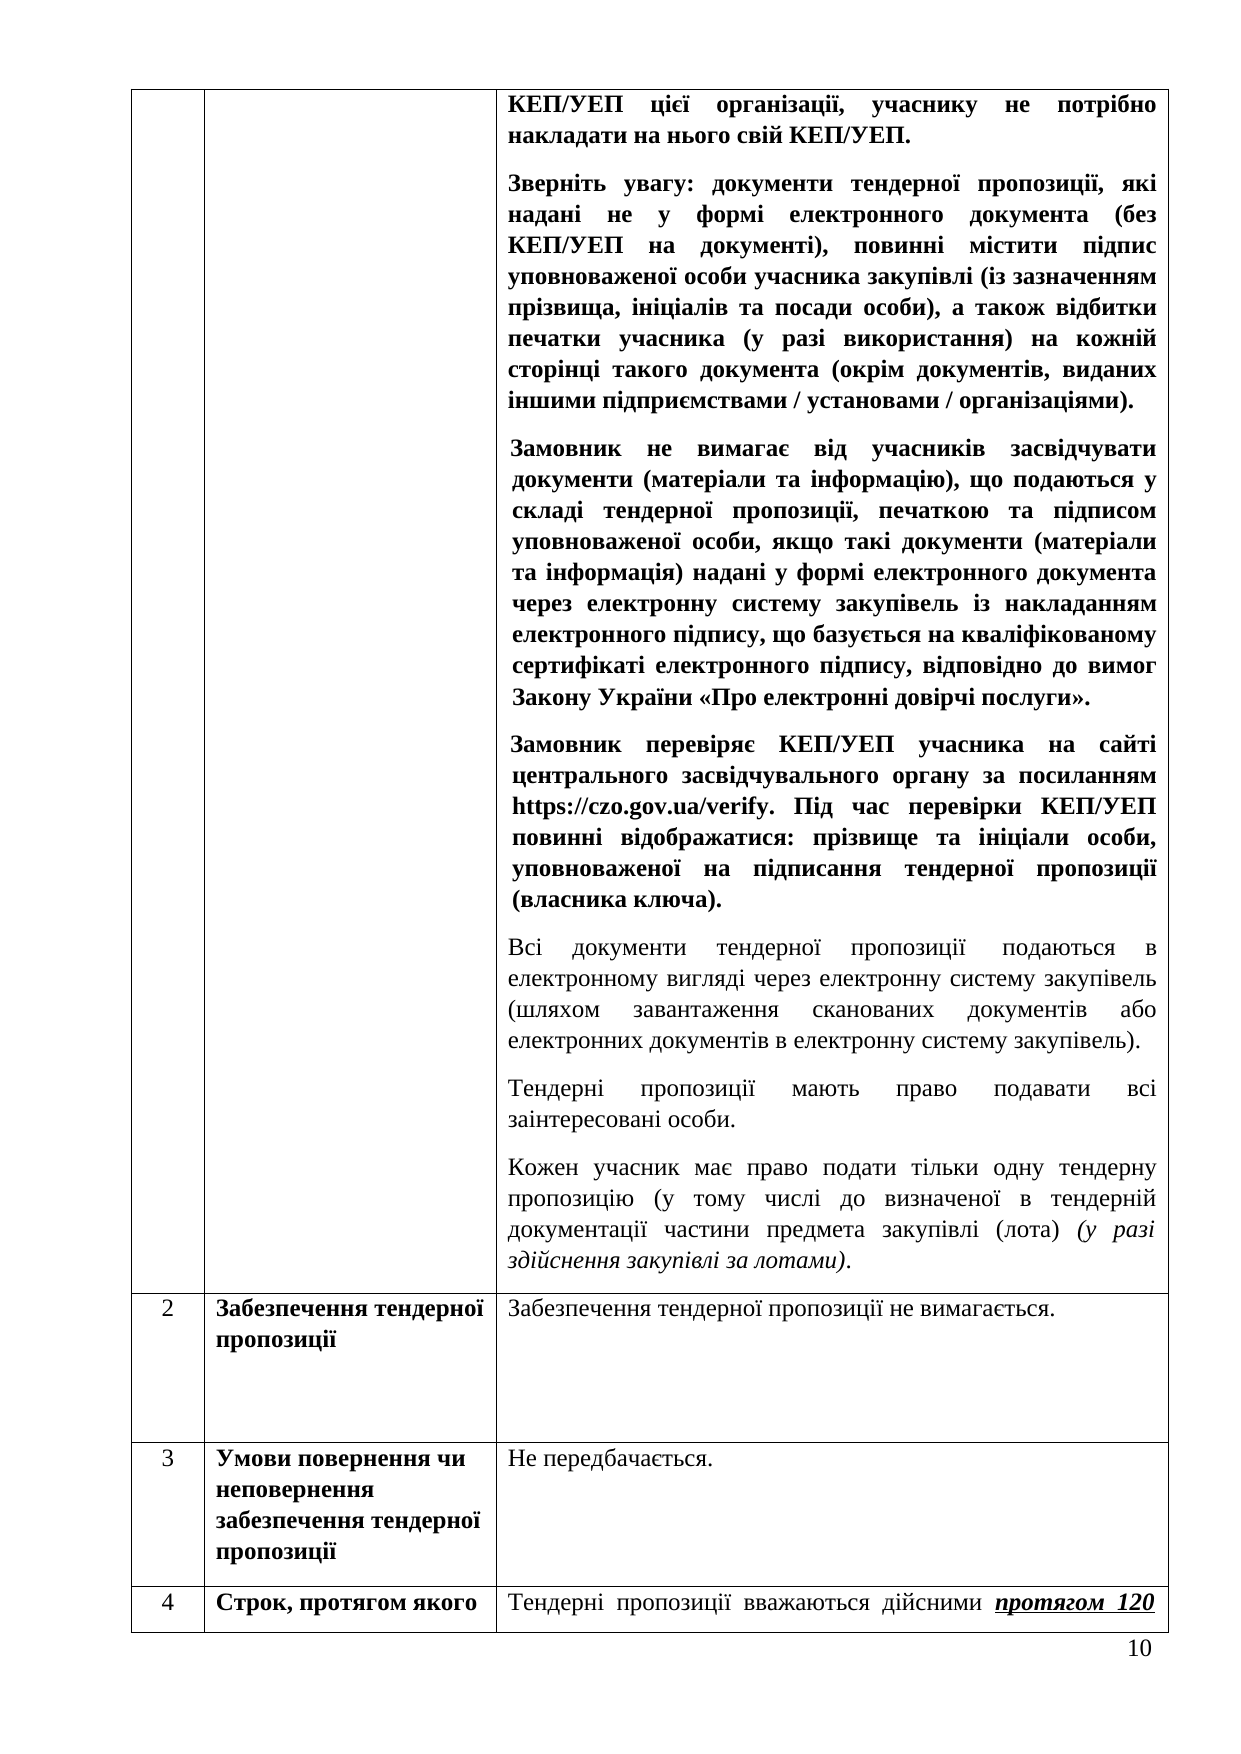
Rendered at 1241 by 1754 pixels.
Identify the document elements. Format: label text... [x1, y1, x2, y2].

table_cell 1 [132, 90, 204, 1292]
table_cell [497, 90, 1168, 1292]
table_cell 3 [132, 1443, 204, 1586]
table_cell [205, 90, 496, 1292]
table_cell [205, 1587, 496, 1632]
table_cell Забезпечення тендерної пропозиції [205, 1294, 496, 1442]
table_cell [497, 1587, 1168, 1632]
table_cell Забезпечення тендерної пропозиції не вимагається. [497, 1294, 1168, 1442]
table_cell 2 [132, 1294, 204, 1442]
table_cell 4 [132, 1587, 204, 1632]
table_cell Не передбачається. [497, 1443, 1168, 1586]
table_cell Умови повернення чи неповернення забезпечення тендерної пропозиції [205, 1443, 496, 1586]
